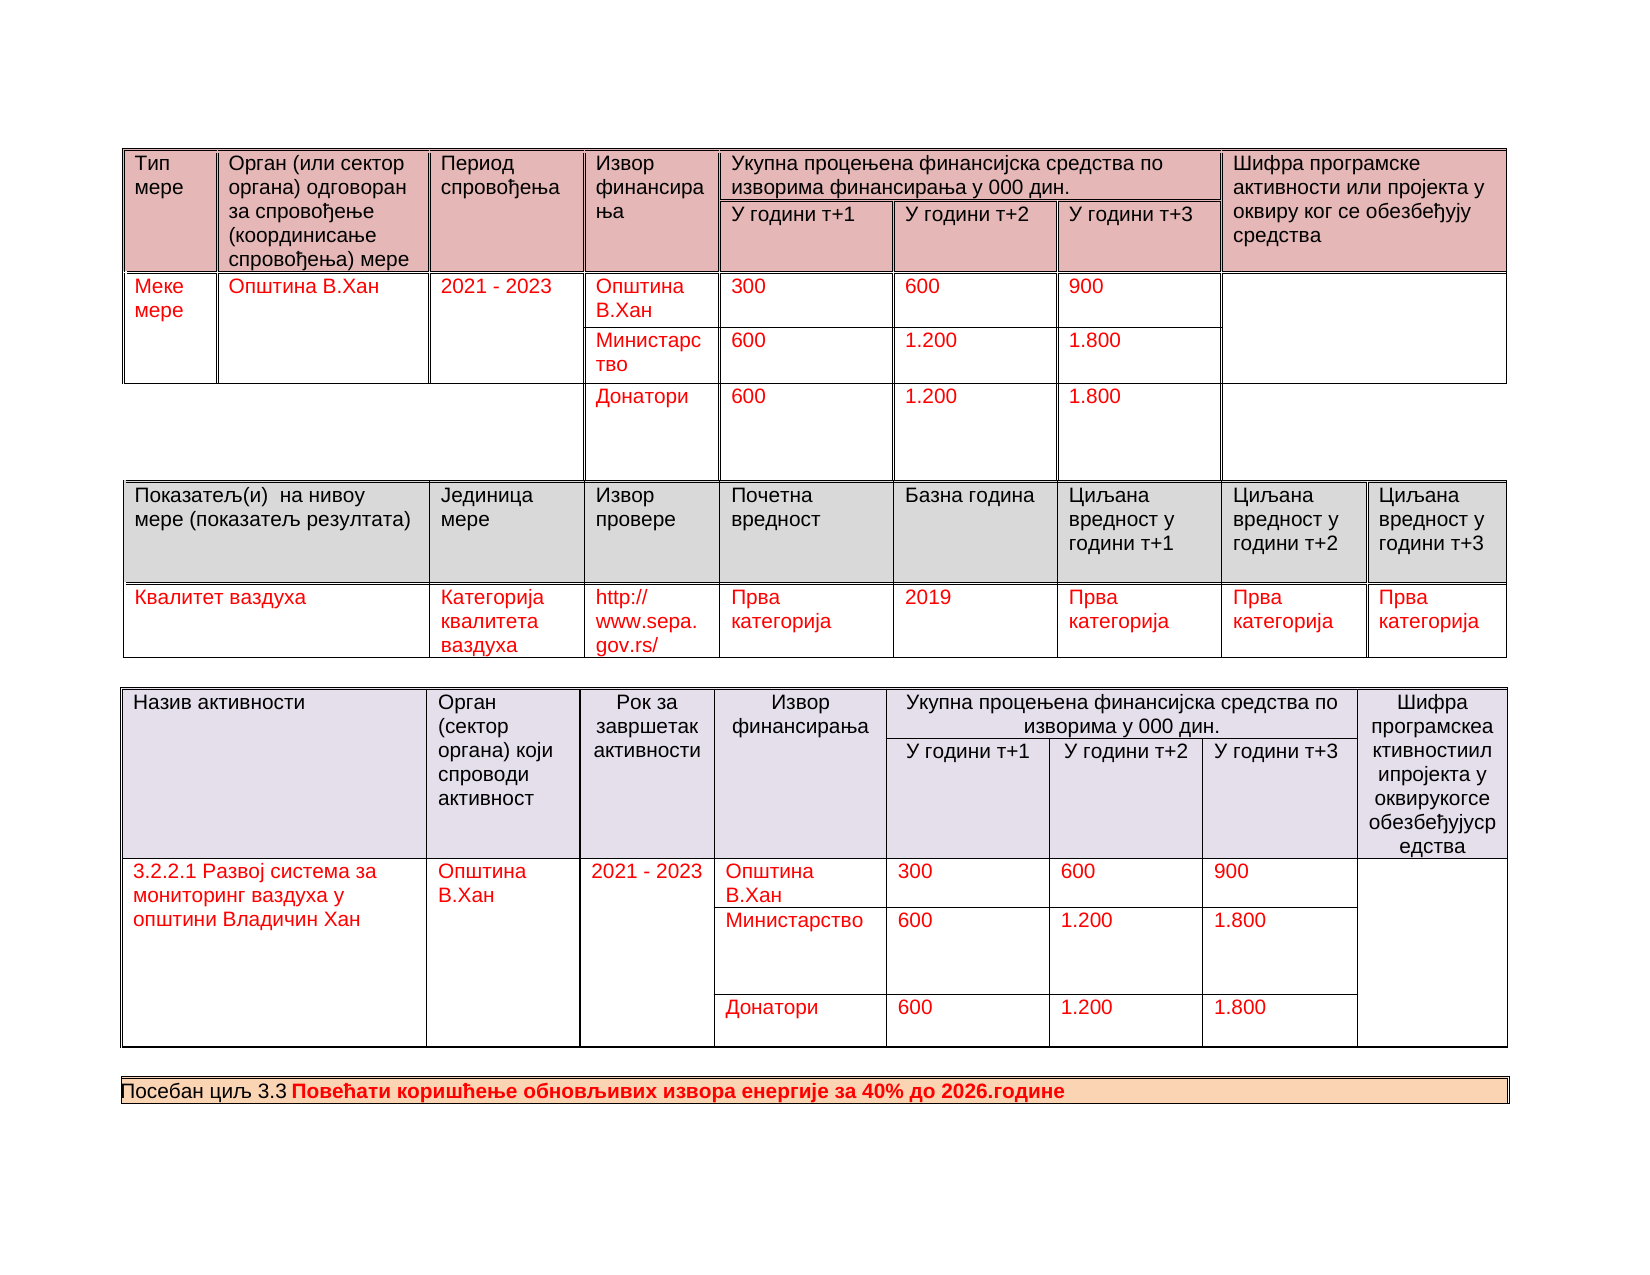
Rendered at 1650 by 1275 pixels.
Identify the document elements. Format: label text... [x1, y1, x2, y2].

table_cell Прва категорија [1222, 585, 1366, 657]
table_cell Циљана вредност у години т+1 [1058, 483, 1221, 582]
table_cell Базна година [894, 483, 1057, 582]
table_cell Почетна вредност [720, 483, 893, 582]
table_cell Донатори [586, 384, 718, 480]
table_cell Општина В.Хан [427, 859, 579, 1046]
table_header Укупна процењена финансијска средства по изворима у 000 дин. [887, 690, 1357, 738]
table_cell 3.2.2.1 Развој система за мониторинг ваздуха у општини Владичин Хан [123, 859, 426, 1046]
table_cell [1358, 859, 1507, 1046]
table_cell 600 [721, 328, 892, 383]
table_cell Министарство [715, 908, 886, 994]
table_cell У години т+3 [1203, 739, 1357, 858]
table_cell 900 [1059, 274, 1220, 327]
table_cell Укупна процењена финансијска средства по изворима финансирања у 000 дин. [720, 149, 1222, 199]
table_cell 1.800 [1203, 908, 1357, 994]
table_header Шифра програмскеактивностиилипројекта у оквирукогсеобезбеђујусредства [1358, 690, 1507, 858]
table_cell У години т+2 [895, 202, 1056, 271]
table_cell 300 [887, 859, 1049, 907]
table_cell Општина В.Хан [219, 274, 428, 383]
table_cell Прва категорија [1369, 585, 1506, 657]
table_cell У години т+1 [721, 202, 892, 271]
table_cell 900 [1203, 859, 1357, 907]
table_cell Период спровођења [429, 151, 584, 271]
table_cell 1.800 [1059, 384, 1220, 480]
table_header Посебан циљ 3.3 повећати коришћење обновљивих извора енергије за 40% до 2026.године [122, 1079, 1507, 1103]
table_cell 1.200 [1050, 908, 1202, 994]
table_cell У години т+1 [887, 739, 1049, 858]
table_header Орган (сектор органа) који спроводи активност [427, 690, 579, 858]
table_cell 600 [887, 908, 1049, 994]
table_cell Орган (или сектор органа) oдговоран за спровођење (координисање спровођења) мере [217, 151, 429, 271]
table_cell Прва категорија [1058, 585, 1221, 657]
table_cell Jединица мере [430, 483, 584, 582]
table_cell Циљана вредност у години т+3 [1369, 483, 1506, 582]
table_header Рок за завршетак активности [581, 690, 714, 858]
table_cell 1.200 [895, 384, 1056, 480]
table_cell Извор финансирања [584, 149, 720, 271]
table_cell [1223, 274, 1506, 383]
table_cell Шифра програмске активности или пројекта у оквиру ког се обезбеђују средства [1222, 151, 1506, 271]
table_cell Прва категорија [720, 585, 893, 657]
table_cell Извор провере [585, 483, 719, 582]
table_cell Општина В.Хан [586, 274, 718, 327]
table_cell У години т+2 [1050, 739, 1202, 858]
table_cell Tип мере [125, 151, 217, 271]
table_cell 1.800 [1059, 328, 1220, 383]
table_cell 600 [895, 274, 1056, 327]
table_cell 300 [721, 274, 892, 327]
table_cell 1.800 [1203, 995, 1357, 1046]
table_cell 600 [721, 384, 892, 480]
table_cell 2019 [894, 585, 1057, 657]
table_cell 600 [887, 995, 1049, 1046]
table_cell Показатељ(и) на нивоу мере (показатељ резултата) [124, 480, 429, 582]
table_header Извор финансирања [715, 690, 886, 858]
table_cell Циљана вредност у години т+2 [1222, 483, 1366, 582]
table_cell Меке мере [125, 271, 216, 383]
table_header Назив активности [123, 690, 426, 858]
table_cell 600 [1050, 859, 1202, 907]
table_cell Донатори [715, 995, 886, 1046]
table_cell 2021 - 2023 [431, 274, 583, 383]
table_cell 2021 - 2023 [581, 859, 714, 1046]
table_cell Квалитет ваздуха [124, 582, 429, 657]
table_cell Министарство [586, 328, 718, 383]
table_cell 1.200 [895, 328, 1056, 383]
table_cell Општина В.Хан [715, 859, 886, 907]
table_cell 1.200 [1050, 995, 1202, 1046]
table_cell У години т+3 [1059, 202, 1220, 271]
